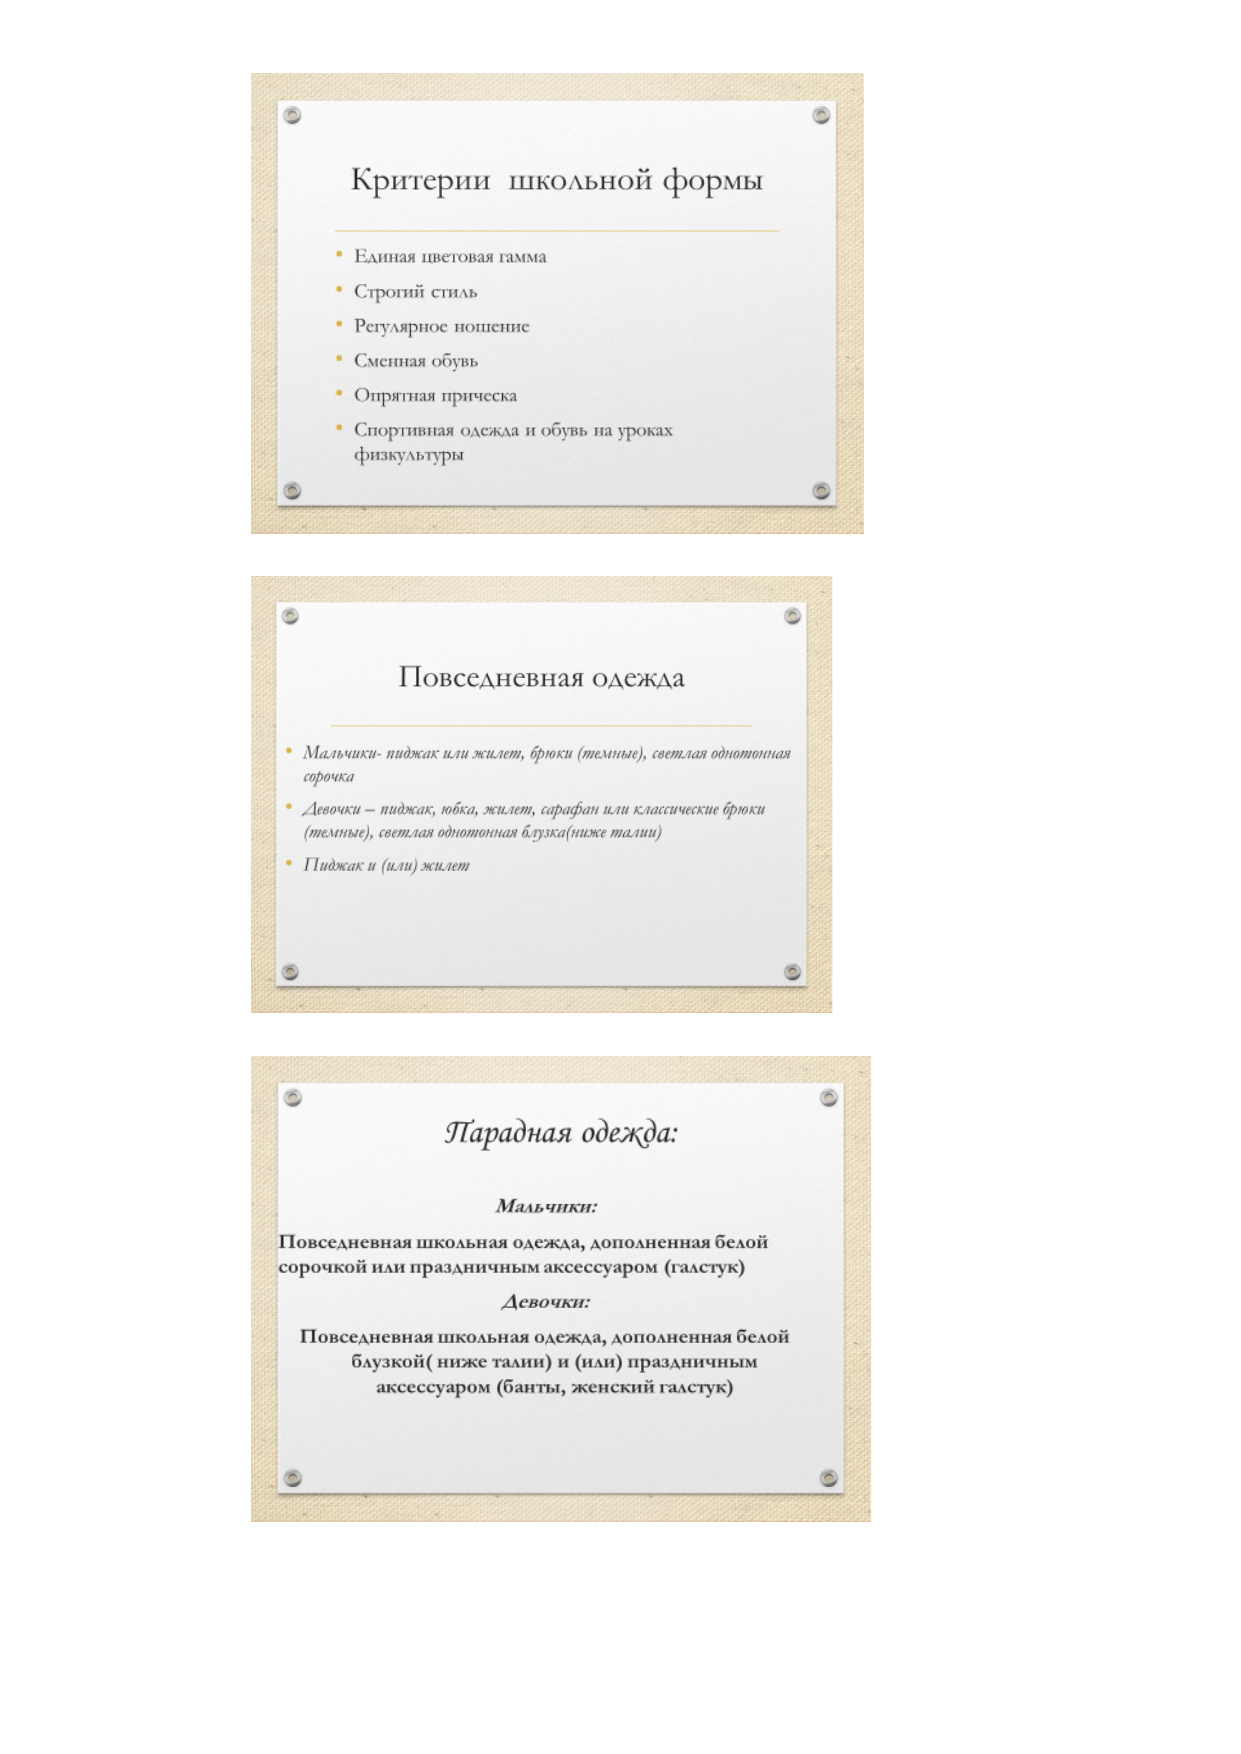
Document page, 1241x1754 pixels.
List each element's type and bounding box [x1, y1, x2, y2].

picture [251, 73, 864, 534]
picture [251, 576, 833, 1013]
picture [251, 1056, 872, 1522]
